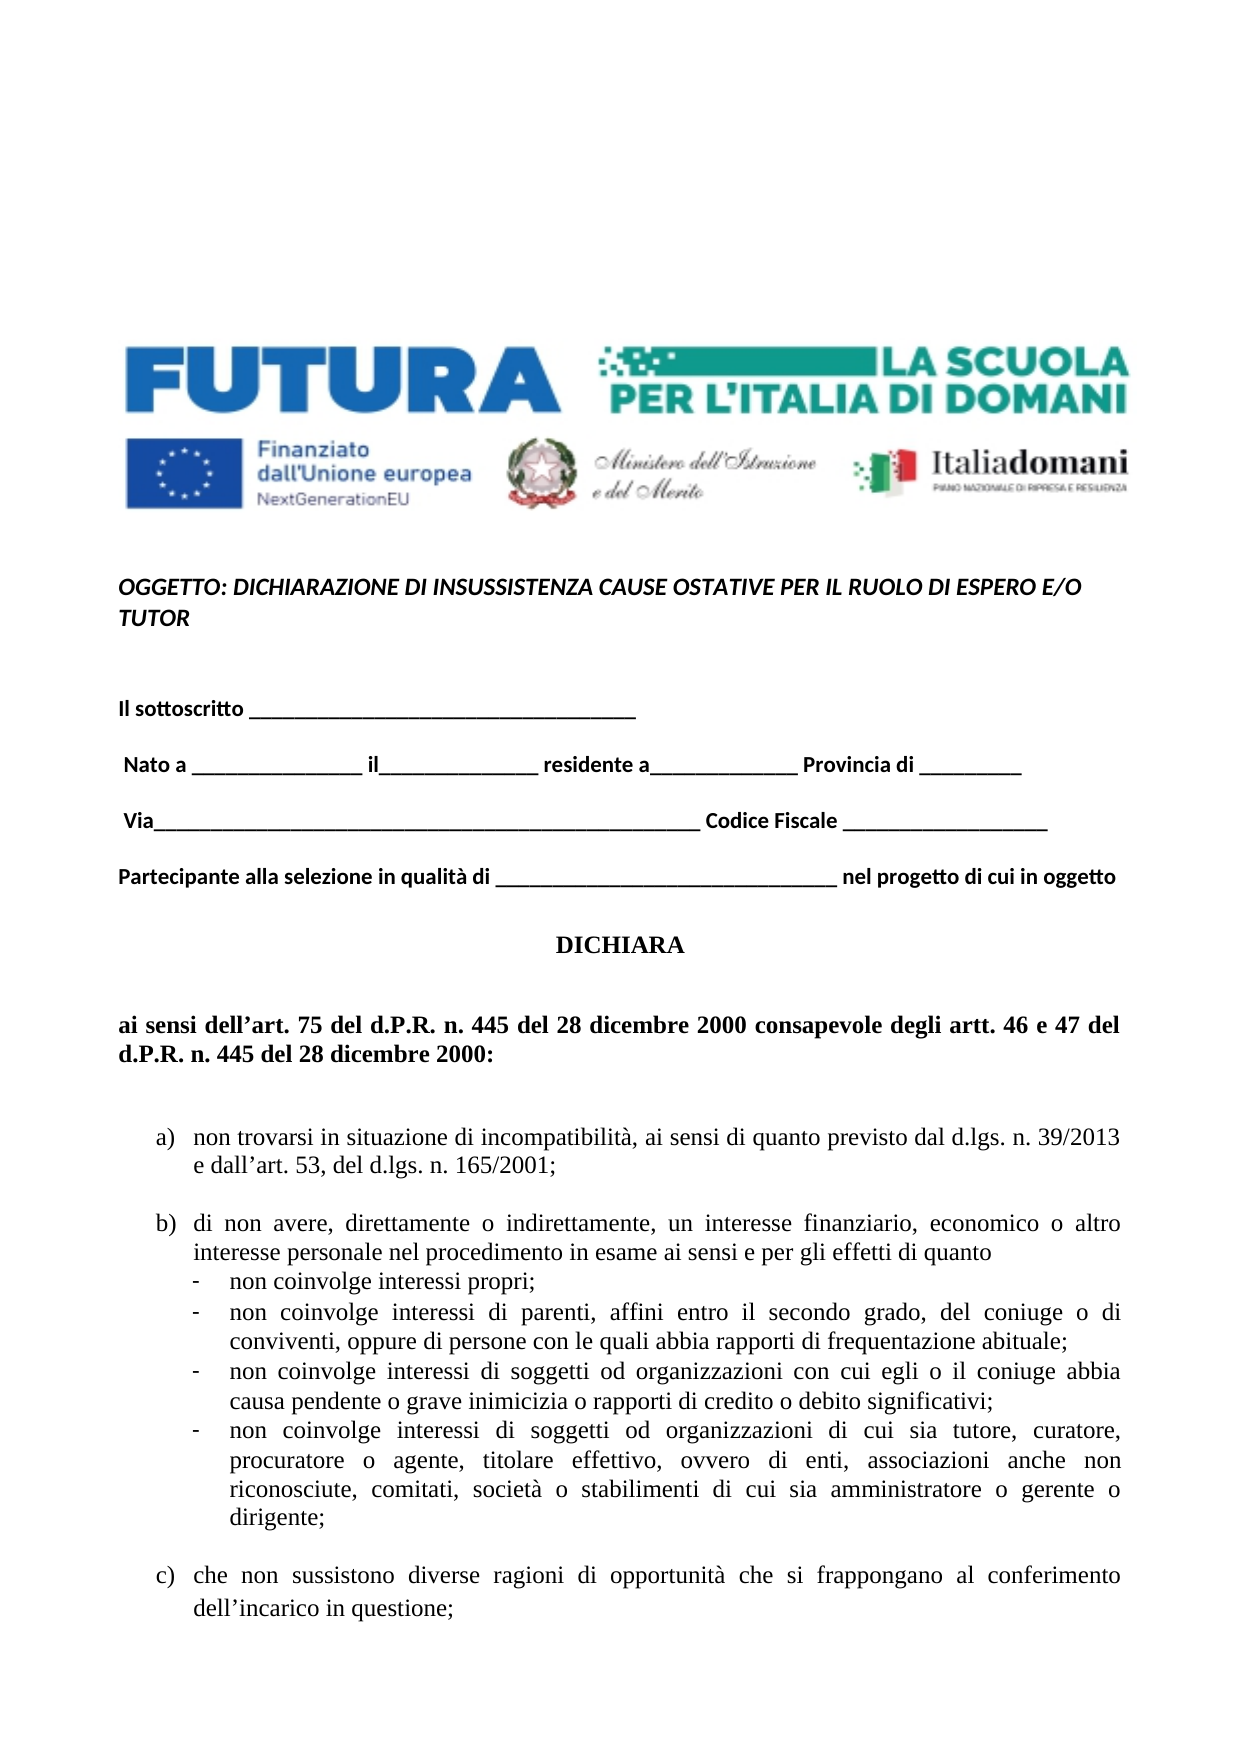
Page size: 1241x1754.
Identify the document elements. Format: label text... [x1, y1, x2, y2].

text ai sensi dell’art. 75 del d.P.R. n. 445 del 28 dicembre 2000 consapevole degli artt. 46 e 47 del d.P.R. n. 445 del 28 dicembre 2000: [118, 1010, 1122, 1068]
list di non avere, direttamente o indirettamente, un interesse finanziario, economico o altro interesse personale nel procedimento in esame ai sensi e per gli effetti di quanto [156, 1208, 1122, 1265]
text OGGETTO: DICHIARAZIONE DI INSUSSISTENZA CAUSE OSTATIVE PER IL RUOLO DI ESPERO E/O TUTOR [118, 572, 1092, 633]
text Nato a _______________ il______________ residente a_____________ Provincia di _________ [118, 750, 1122, 778]
text Via________________________________________________ Codice Fiscale __________________ [118, 806, 1122, 834]
text Partecipante alla selezione in qualità di ______________________________ nel progetto di cui in oggetto [118, 862, 1122, 890]
list non coinvolge interessi di parenti, affini entro il secondo grado, del coniuge o di conviventi, oppure di persone con le quali abbia rapporti di frequentazione abituale; [192, 1296, 1122, 1355]
picture [118, 338, 1137, 520]
list non coinvolge interessi propri; [192, 1265, 1122, 1296]
text Il sottoscritto __________________________________ [118, 694, 1122, 722]
list non coinvolge interessi di soggetti od organizzazioni con cui egli o il coniuge abbia causa pendente o grave inimicizia o rapporti di credito o debito significativi; [192, 1355, 1122, 1414]
list non trovarsi in situazione di incompatibilità, ai sensi di quanto previsto dal d.lgs. n. 39/2013 e dall’art. 53, del d.lgs. n. 165/2001; [156, 1122, 1122, 1179]
list non coinvolge interessi di soggetti od organizzazioni di cui sia tutore, curatore, procuratore o agente, titolare effettivo, ovvero di enti, associazioni anche non riconosciute, comitati, società o stabilimenti di cui sia amministratore o gerente o dirigente; [192, 1414, 1122, 1531]
text DICHIARA [118, 930, 1122, 959]
list che non sussistono diverse ragioni di opportunità che si frappongano al conferimento dell’incarico in questione; [156, 1560, 1122, 1622]
